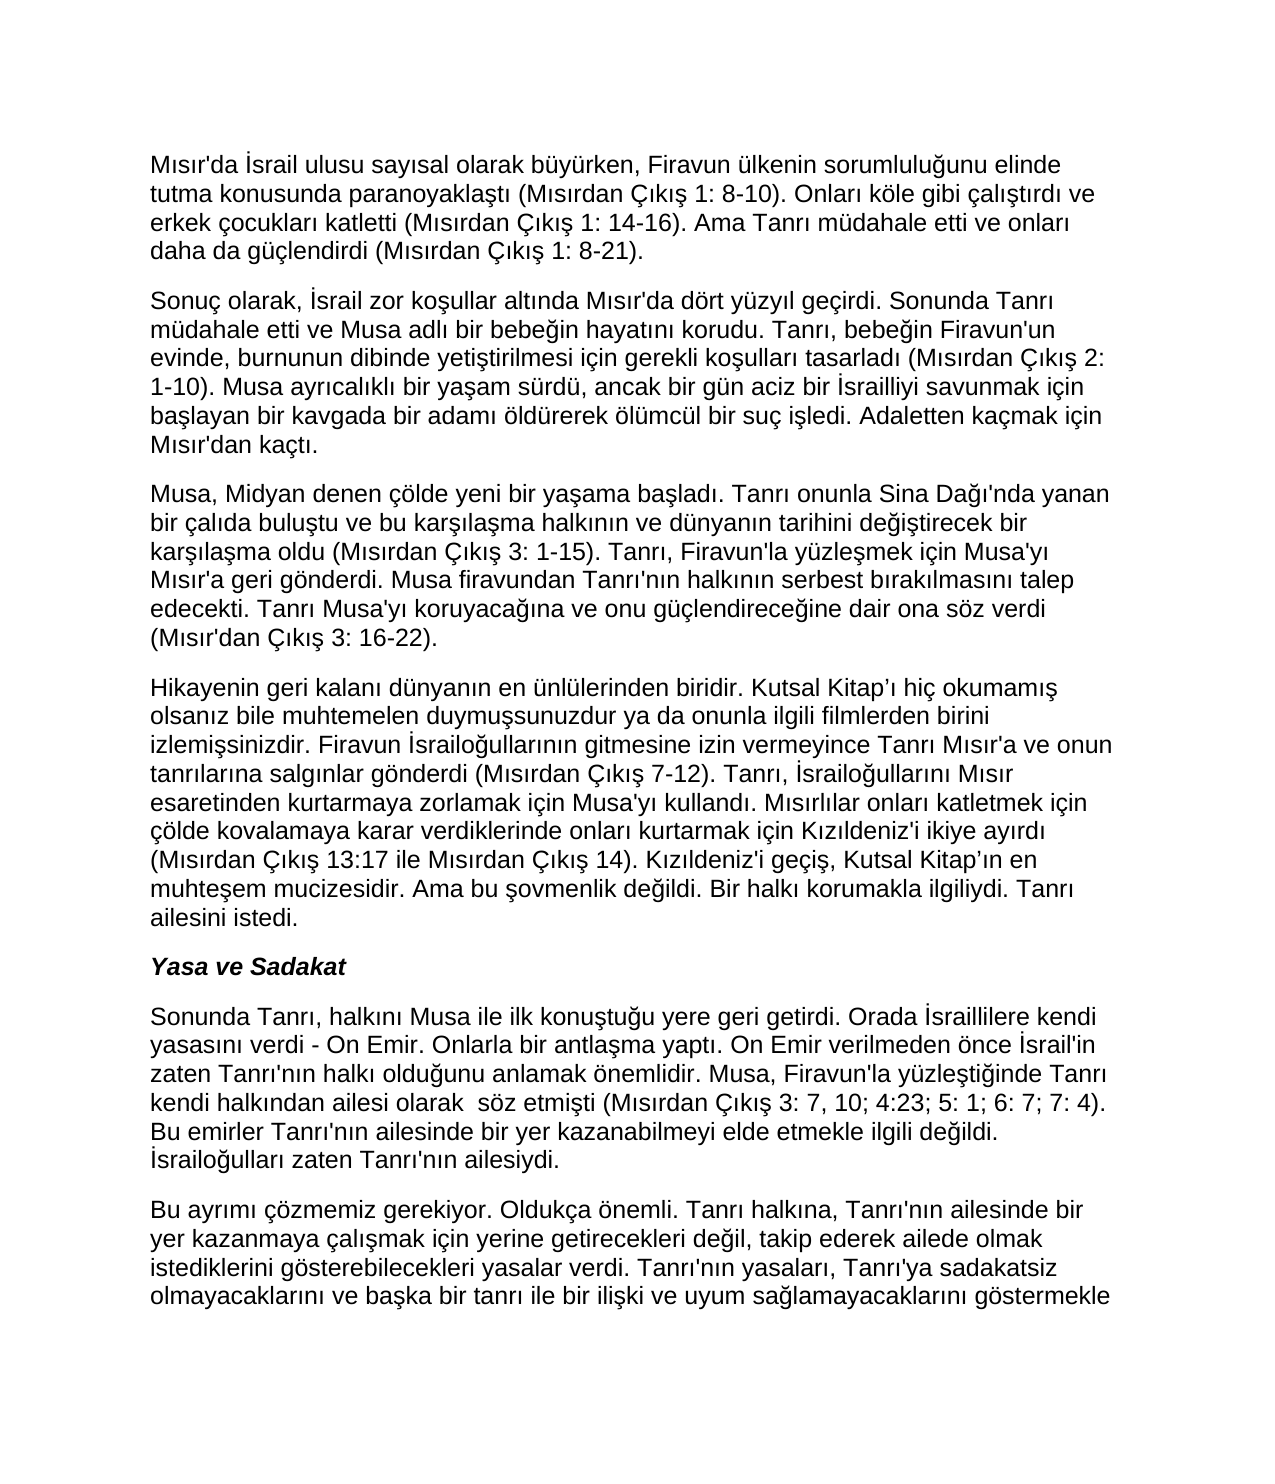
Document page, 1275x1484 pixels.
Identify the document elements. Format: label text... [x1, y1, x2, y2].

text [150, 1195, 1125, 1310]
text Yasa ve Sadakat [150, 952, 1125, 981]
text Sonunda Tanrı, halkını Musa ile ilk konuştuğu yere geri getirdi. Orada İsraillilere kendi yasasını verdi - On Emir. Onlarla bir antlaşma yaptı. On Emir verilmeden önce İsrail'in zaten Tanrı'nın halkı olduğunu anlamak önemlidir. Musa, Firavun'la yüzleştiğinde Tanrı kendi halkından ailesi olarak söz etmişti (Mısırdan Çıkış 3: 7, 10; 4:23; 5: 1; 6: 7; 7: 4). Bu emirler Tanrı'nın ailesinde bir yer kazanabilmeyi elde etmekle ilgili değildi. İsrailoğulları zaten Tanrı'nın ailesiydi. [150, 1002, 1125, 1174]
text Sonuç olarak, İsrail zor koşullar altında Mısır'da dört yüzyıl geçirdi. Sonunda Tanrı müdahale etti ve Musa adlı bir bebeğin hayatını korudu. Tanrı, bebeğin Firavun'un evinde, burnunun dibinde yetiştirilmesi için gerekli koşulları tasarladı (Mısırdan Çıkış 2: 1-10). Musa ayrıcalıklı bir yaşam sürdü, ancak bir gün aciz bir İsrailliyi savunmak için başlayan bir kavgada bir adamı öldürerek ölümcül bir suç işledi. Adaletten kaçmak için Mısır'dan kaçtı. [150, 286, 1125, 458]
text Hikayenin geri kalanı dünyanın en ünlülerinden biridir. Kutsal Kitap’ı hiç okumamış olsanız bile muhtemelen duymuşsunuzdur ya da onunla ilgili filmlerden birini izlemişsinizdir. Firavun İsrailoğullarının gitmesine izin vermeyince Tanrı Mısır'a ve onun tanrılarına salgınlar gönderdi (Mısırdan Çıkış 7-12). Tanrı, İsrailoğullarını Mısır esaretinden kurtarmaya zorlamak için Musa'yı kullandı. Mısırlılar onları katletmek için çölde kovalamaya karar verdiklerinde onları kurtarmak için Kızıldeniz'i ikiye ayırdı (Mısırdan Çıkış 13:17 ile Mısırdan Çıkış 14). Kızıldeniz'i geçiş, Kutsal Kitap’ın en muhteşem mucizesidir. Ama bu şovmenlik değildi. Bir halkı korumakla ilgiliydi. Tanrı ailesini istedi. [150, 672, 1125, 931]
text Mısır'da İsrail ulusu sayısal olarak büyürken, Firavun ülkenin sorumluluğunu elinde tutma konusunda paranoyaklaştı (Mısırdan Çıkış 1: 8-10). Onları köle gibi çalıştırdı ve erkek çocukları katletti (Mısırdan Çıkış 1: 14-16). Ama Tanrı müdahale etti ve onları daha da güçlendirdi (Mısırdan Çıkış 1: 8-21). [150, 150, 1125, 265]
text Musa, Midyan denen çölde yeni bir yaşama başladı. Tanrı onunla Sina Dağı'nda yanan bir çalıda buluştu ve bu karşılaşma halkının ve dünyanın tarihini değiştirecek bir karşılaşma oldu (Mısırdan Çıkış 3: 1-15). Tanrı, Firavun'la yüzleşmek için Musa'yı Mısır'a geri gönderdi. Musa firavundan Tanrı'nın halkının serbest bırakılmasını talep edecekti. Tanrı Musa'yı koruyacağına ve onu güçlendireceğine dair ona söz verdi (Mısır'dan Çıkış 3: 16-22). [150, 479, 1125, 652]
